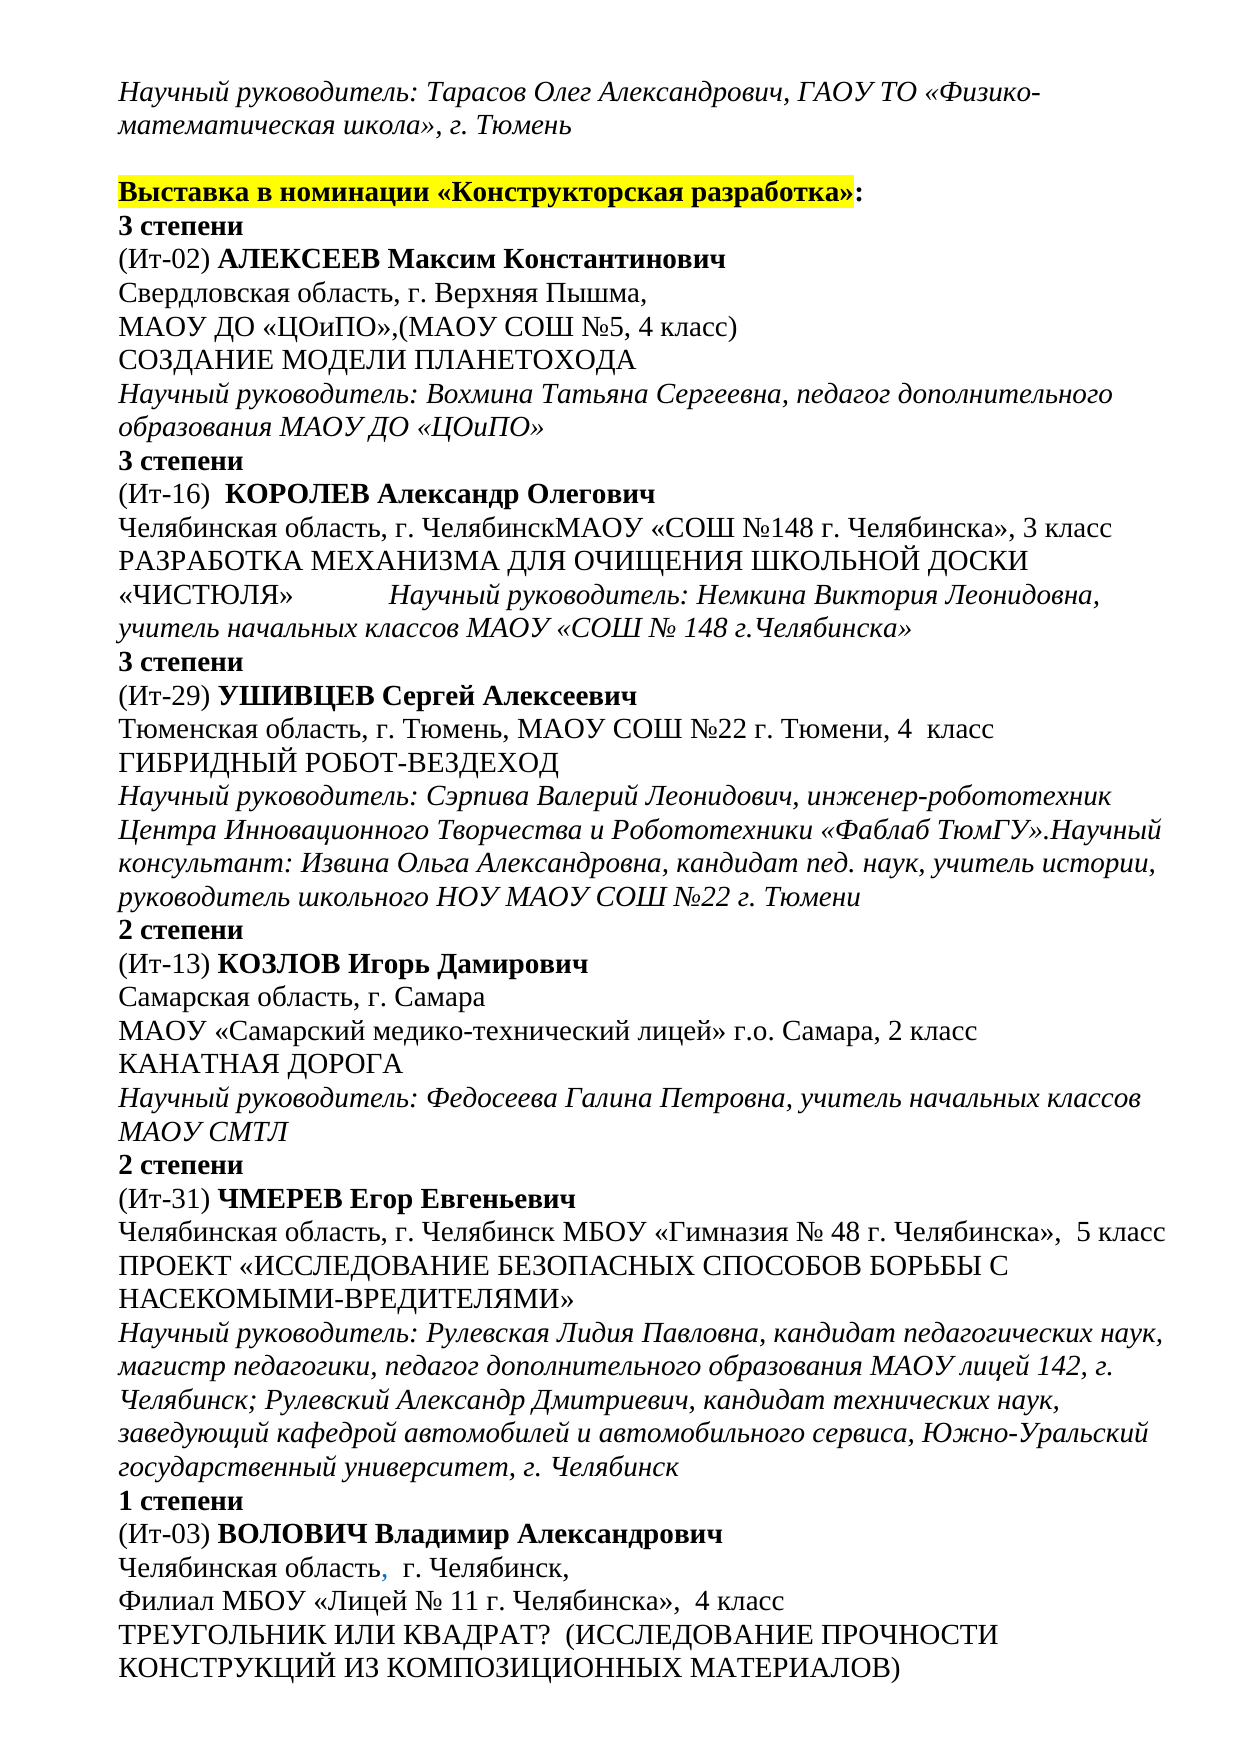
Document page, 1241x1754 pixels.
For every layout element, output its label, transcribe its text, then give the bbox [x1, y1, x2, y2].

text 2 степени (Ит-13) КОЗЛОВ Игорь Дамирович Самарская область, г. Самара МАОУ «Самарский медико-технический лицей» г.о. Самара, 2 класс КАНАТНАЯ ДОРОГА Научный руководитель: Федосеева Галина Петровна, учитель начальных классов МАОУ СМТЛ [118, 912, 1167, 1147]
text ТРЕУГОЛЬНИК ИЛИ КВАДРАТ? (ИССЛЕДОВАНИЕ ПРОЧНОСТИ КОНСТРУКЦИЙ ИЗ КОМПОЗИЦИОННЫХ МАТЕРИАЛОВ) [118, 1617, 1167, 1684]
text 3 степени (Ит-29) УШИВЦЕВ Сергей Алексеевич Тюменская область, г. Тюмень, МАОУ СОШ №22 г. Тюмени, 4 класс ГИБРИДНЫЙ РОБОТ-ВЕЗДЕХОД Научный руководитель: Сэрпива Валерий Леонидович, инженер-робототехник Центра Инновационного Творчества и Робототехники «Фаблаб ТюмГУ».Научный консультант: Извина Ольга Александровна, кандидат пед. наук, учитель истории, руководитель школьного НОУ МАОУ СОШ №22 г. Тюмени [118, 644, 1167, 912]
text Научный руководитель: Тарасов Олег Александрович, ГАОУ ТО «Физико-математическая школа», г. Тюмень [118, 74, 1167, 141]
text Выставка в номинации «Конструкторская разработка»: [118, 174, 1167, 208]
text 3 степени (Ит-02) АЛЕКСЕЕВ Максим Константинович Свердловская область, г. Верхняя Пышма, МАОУ ДО «ЦОиПО»,(МАОУ СОШ №5, 4 класс) СОЗДАНИЕ МОДЕЛИ ПЛАНЕТОХОДА Научный руководитель: Вохмина Татьяна Сергеевна, педагог дополнительного образования МАОУ ДО «ЦОиПО» [118, 208, 1167, 443]
text 2 степени (Ит-31) ЧМЕРЕВ Егор Евгеньевич Челябинская область, г. Челябинск МБОУ «Гимназия № 48 г. Челябинска», 5 класс ПРОЕКТ «ИССЛЕДОВАНИЕ БЕЗОПАСНЫХ СПОСОБОВ БОРЬБЫ С НАСЕКОМЫМИ-ВРЕДИТЕЛЯМИ» Научный руководитель: Рулевская Лидия Павловна, кандидат педагогических наук, магистр педагогики, педагог дополнительного образования МАОУ лицей 142, г. Челябинск; Рулевский Александр Дмитриевич, кандидат технических наук, заведующий кафедрой автомобилей и автомобильного сервиса, Южно-Уральский государственный университет, г. Челябинск [118, 1147, 1167, 1483]
text Челябинская область, г. Челябинск, [395, 1550, 1167, 1583]
text 3 степени (Ит-16) КОРОЛЕВ Александр Олегович Челябинская область, г. ЧелябинскМАОУ «СОШ №148 г. Челябинска», 3 класс РАЗРАБОТКА МЕХАНИЗМА ДЛЯ ОЧИЩЕНИЯ ШКОЛЬНОЙ ДОСКИ «ЧИСТЮЛЯ» Научный руководитель: Немкина Виктория Леонидовна, учитель начальных классов МАОУ «СОШ № 148 г.Челябинска» [118, 443, 1167, 644]
text (Ит-03) ВОЛОВИЧ Владимир Александрович [118, 1516, 1167, 1550]
text 1 степени [118, 1483, 1167, 1516]
text Челябинская область, г. Челябинск, [118, 1550, 381, 1583]
text Филиал МБОУ «Лицей № . Челябинска», 4 класс [118, 1583, 1167, 1617]
